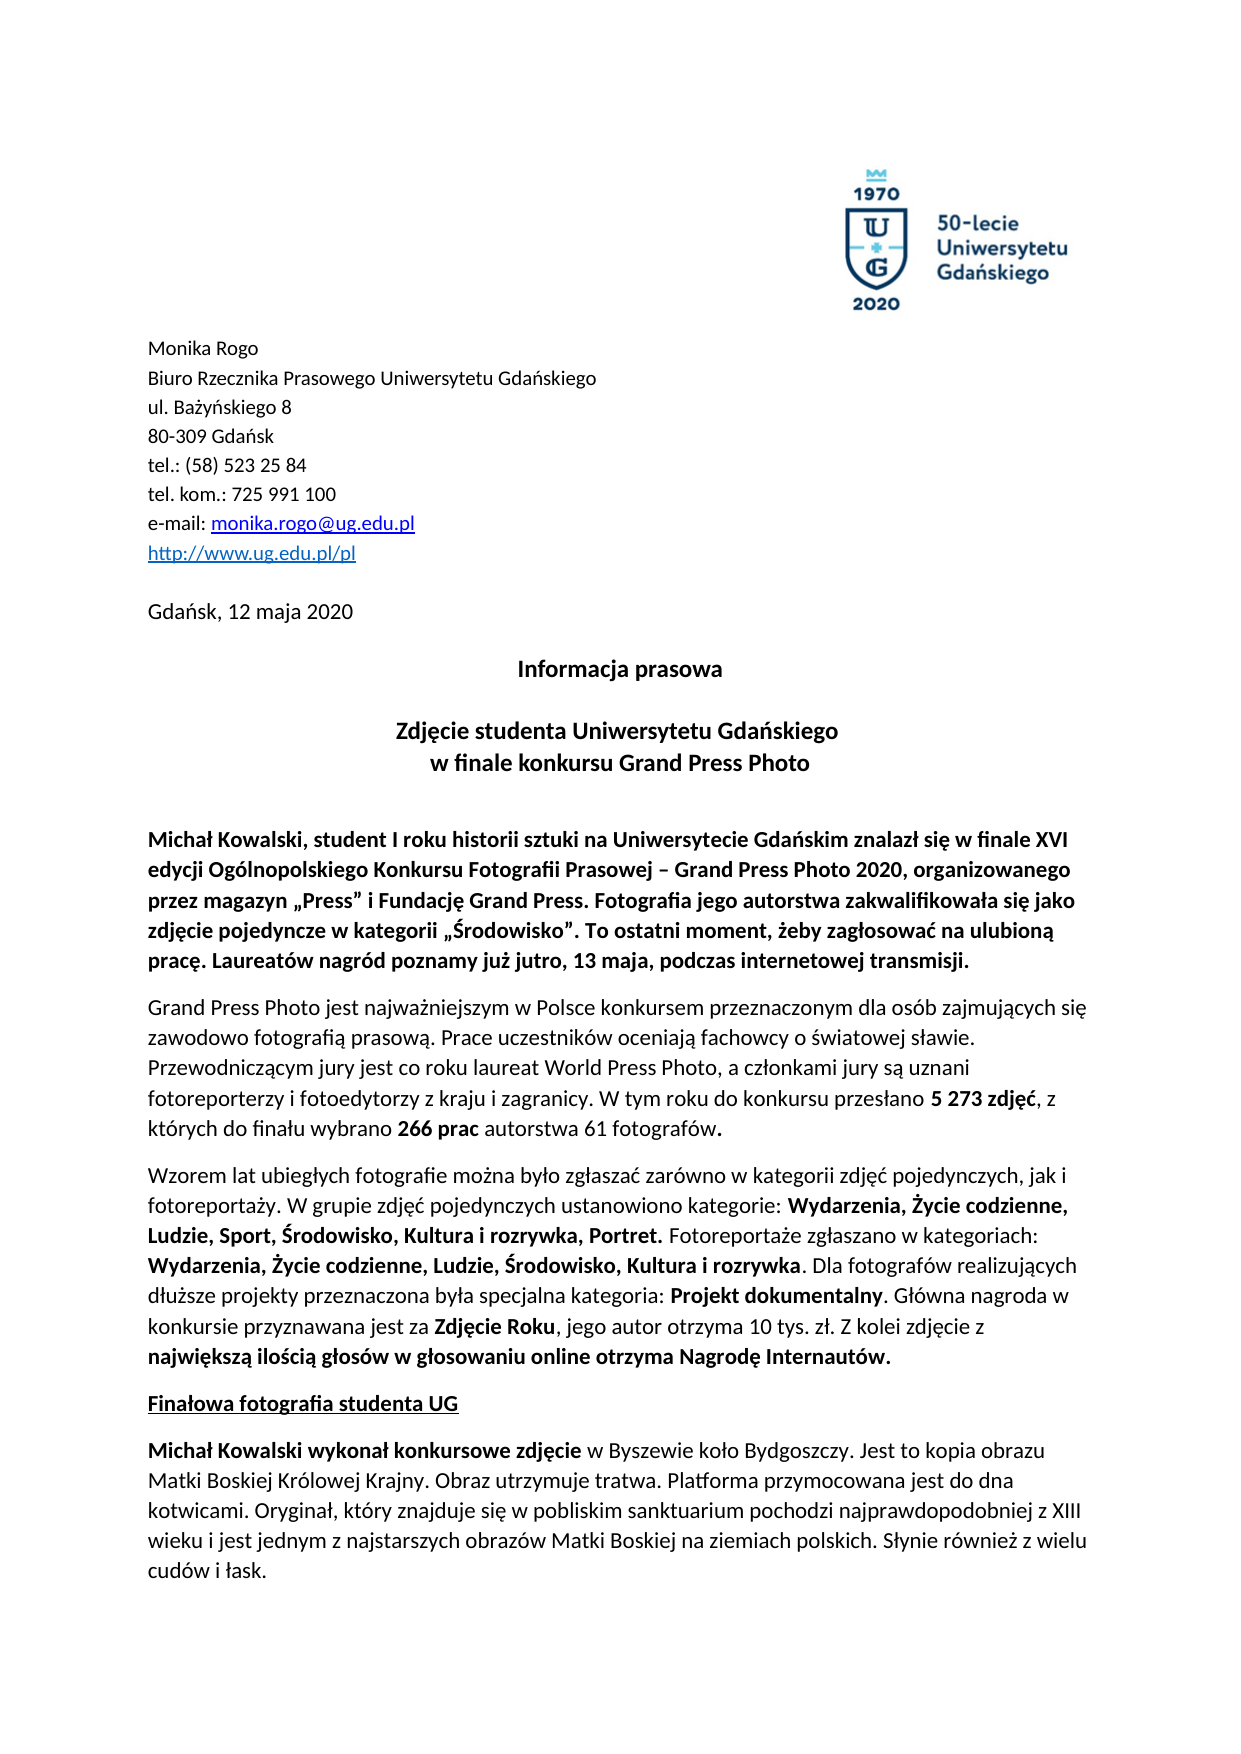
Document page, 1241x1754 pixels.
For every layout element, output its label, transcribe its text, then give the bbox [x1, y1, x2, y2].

text 80-309 Gdańsk [148, 423, 1093, 448]
text e-mail: monika.rogo@ug.edu.pl [148, 511, 1093, 536]
text Michał Kowalski wykonał konkursowe zdjęcie w Byszewie koło Bydgoszczy. Jest to kopia obrazu Matki Boskiej Królowej Krajny. Obraz utrzymuje tratwa. Platforma przymocowana jest do dna kotwicami. Oryginał, który znajduje się w pobliskim sanktuarium pochodzi najprawdopodobniej z XIII wieku i jest jednym z najstarszych obrazów Matki Boskiej na ziemiach polskich. Słynie również z wielu cudów i łask. [148, 1436, 1093, 1585]
text Michał Kowalski, student I roku historii sztuki na Uniwersytecie Gdańskim znalazł się w finale XVI edycji Ogólnopolskiego Konkursu Fotografii Prasowej – Grand Press Photo 2020, organizowanego przez magazyn „Press” i Fundację Grand Press. Fotografia jego autorstwa zakwalifikowała się jako zdjęcie pojedyncze w kategorii „Środowisko”. To ostatni moment, żeby zagłosować na ulubioną pracę. Laureatów nagród poznamy już jutro, 13 maja, podczas internetowej transmisji. [148, 825, 1093, 974]
text Informacja prasowa [148, 653, 1093, 683]
text Finałowa fotografia studenta UG [148, 1389, 1093, 1417]
text Zdjęcie studenta Uniwersytetu Gdańskiego w finale konkursu Grand Press Photo [148, 683, 1093, 807]
text ul. Bażyńskiego 8 [148, 394, 1093, 419]
text Gdańsk, 12 maja 2020 [148, 597, 1093, 625]
text Grand Press Photo jest najważniejszym w Polsce konkursem przeznaczonym dla osób zajmujących się zawodowo fotografią prasową. Prace uczestników oceniają fachowcy o światowej sławie. Przewodniczącym jury jest co roku laureat World Press Photo, a członkami jury są uznani fotoreporterzy i fotoedytorzy z kraju i zagranicy. W tym roku do konkursu przesłano 5 273 zdjęć, z których do finału wybrano 266 prac autorstwa 61 fotografów. [148, 993, 1093, 1142]
text Wzorem lat ubiegłych fotografie można było zgłaszać zarówno w kategorii zdjęć pojedynczych, jak i fotoreportaży. W grupie zdjęć pojedynczych ustanowiono kategorie: Wydarzenia, Życie codzienne, Ludzie, Sport, Środowisko, Kultura i rozrywka, Portret. Fotoreportaże zgłaszano w kategoriach: Wydarzenia, Życie codzienne, Ludzie, Środowisko, Kultura i rozrywka. Dla fotografów realizujących dłuższe projekty przeznaczona była specjalna kategoria: Projekt dokumentalny. Główna nagroda w konkursie przyznawana jest za Zdjęcie Roku, jego autor otrzyma 10 tys. zł. Z kolei zdjęcie z największą ilością głosów w głosowaniu online otrzyma Nagrodę Internautów. [148, 1161, 1093, 1370]
text http://www.ug.edu.pl/pl [148, 540, 1093, 565]
picture [811, 147, 1101, 336]
text tel.: (58) 523 25 84 [148, 452, 1093, 478]
text Monika Rogo Biuro Rzecznika Prasowego Uniwersytetu Gdańskiego [148, 336, 1093, 390]
text tel. kom.: 725 991 100 [148, 481, 1093, 507]
